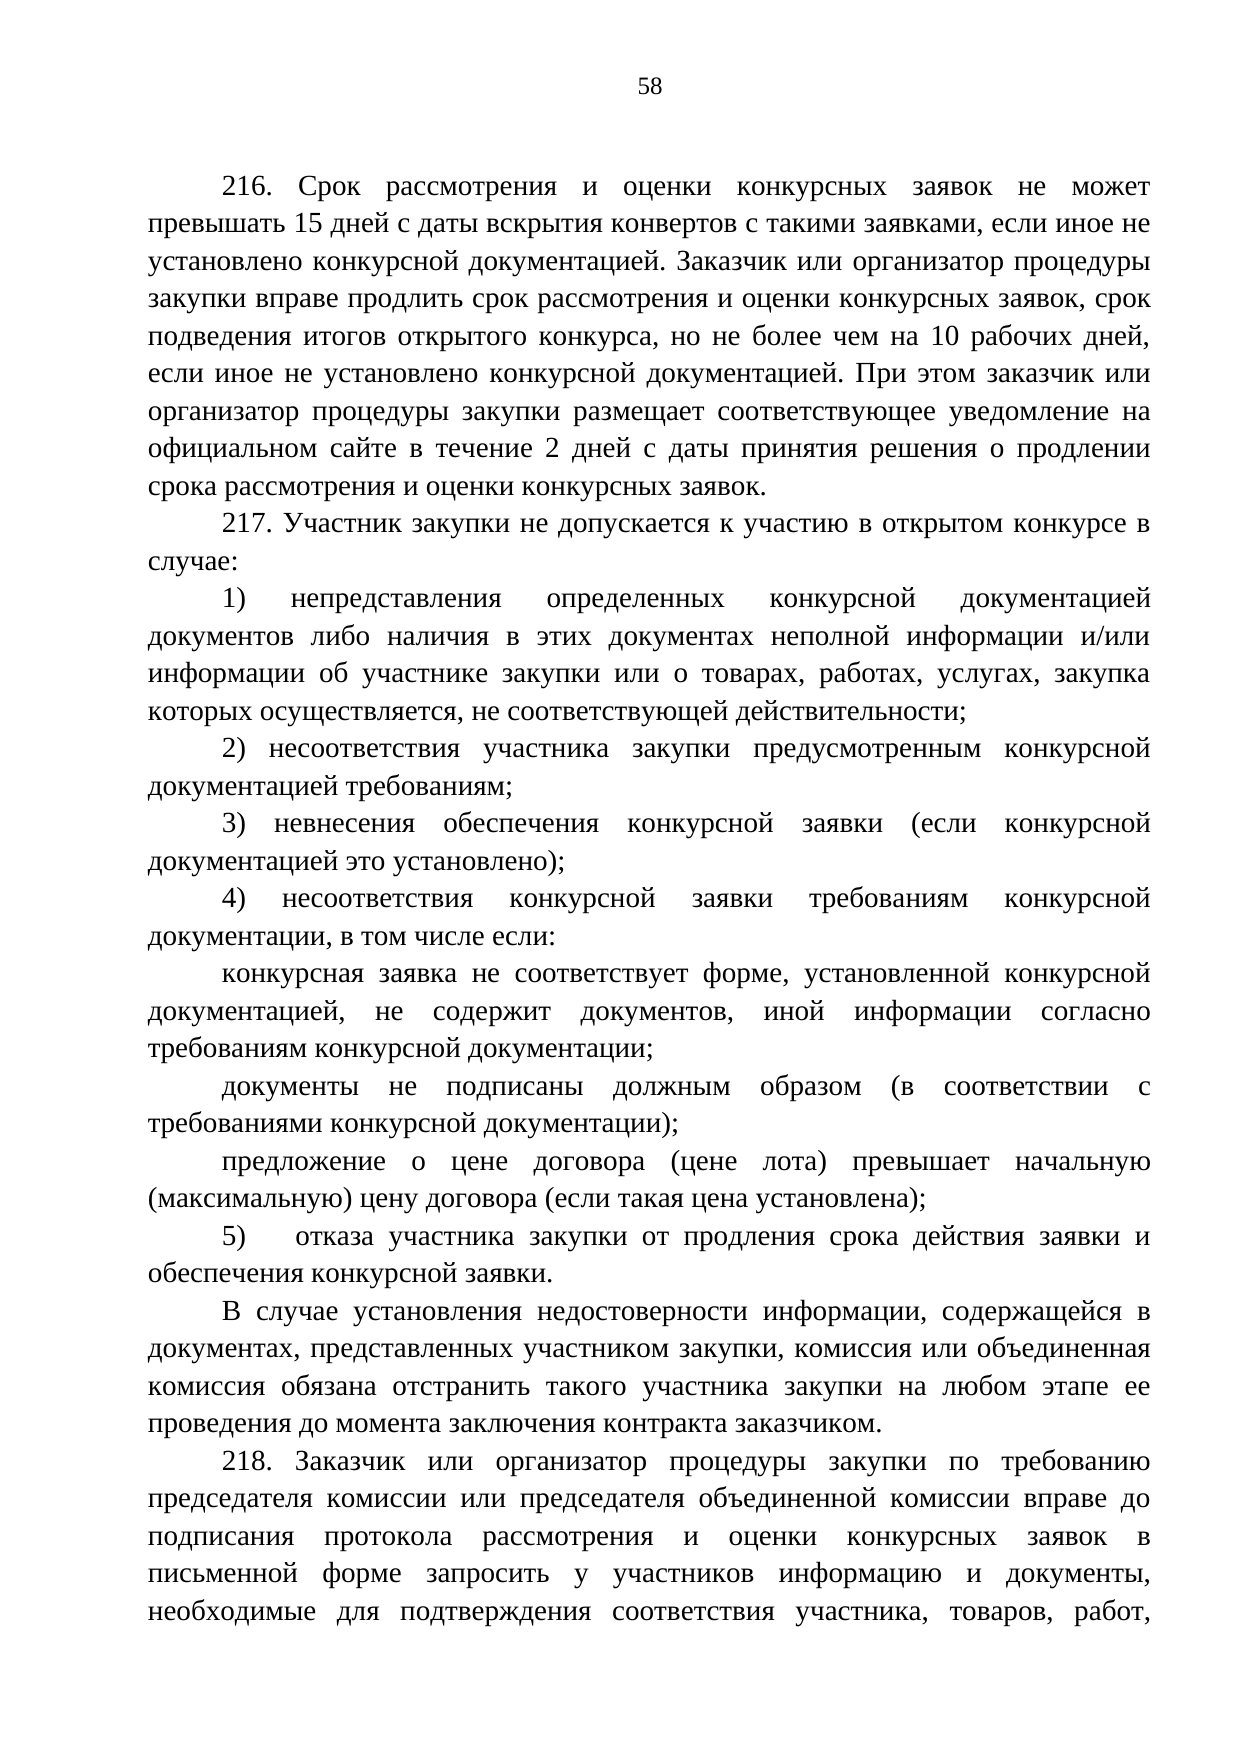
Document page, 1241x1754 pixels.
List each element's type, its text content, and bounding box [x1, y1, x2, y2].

text 1) непредставления определенных конкурсной документацией документов либо наличия в этих документах неполной информации и/или информации об участнике закупки или о товарах, работах, услугах, закупка которых осуществляется, не соответствующей действительности; [148, 578, 1152, 728]
text 4) несоответствия конкурсной заявки требованиям конкурсной документации, в том числе если: [148, 878, 1152, 953]
text В случае установления недостоверности информации, содержащейся в документах, представленных участником закупки, комиссия или объединенная комиссия обязана отстранить такого участника закупки на любом этапе ее проведения до момента заключения контракта заказчиком. [148, 1290, 1152, 1440]
text документы не подписаны должным образом (в соответствии с требованиями конкурсной документации); [148, 1065, 1152, 1140]
text 2) несоответствия участника закупки предусмотренным конкурсной документацией требованиям; [148, 728, 1152, 803]
text 217. Участник закупки не допускается к участию в открытом конкурсе в случае: [148, 503, 1152, 578]
text предложение о цене договора (цене лота) превышает начальную (максимальную) цену договора (если такая цена установлена); [148, 1140, 1152, 1215]
list отказа участника закупки от продления срока действия заявки и обеспечения конкурсной заявки. [148, 1215, 1152, 1290]
text конкурсная заявка не соответствует форме, установленной конкурсной документацией, не содержит документов, иной информации согласно требованиям конкурсной документации; [148, 953, 1152, 1065]
text 3) невнесения обеспечения конкурсной заявки (если конкурсной документацией это установлено); [148, 803, 1152, 878]
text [148, 1440, 1152, 1628]
text 216. Срок рассмотрения и оценки конкурсных заявок не может превышать 15 дней с даты вскрытия конвертов с такими заявками, если иное не установлено конкурсной документацией. Заказчик или организатор процедуры закупки вправе продлить срок рассмотрения и оценки конкурсных заявок, срок подведения итогов открытого конкурса, но не более чем на 10 рабочих дней, если иное не установлено конкурсной документацией. При этом заказчик или организатор процедуры закупки размещает соответствующее уведомление на официальном сайте в течение 2 дней с даты принятия решения о продлении срока рассмотрения и оценки конкурсных заявок. [148, 165, 1152, 503]
